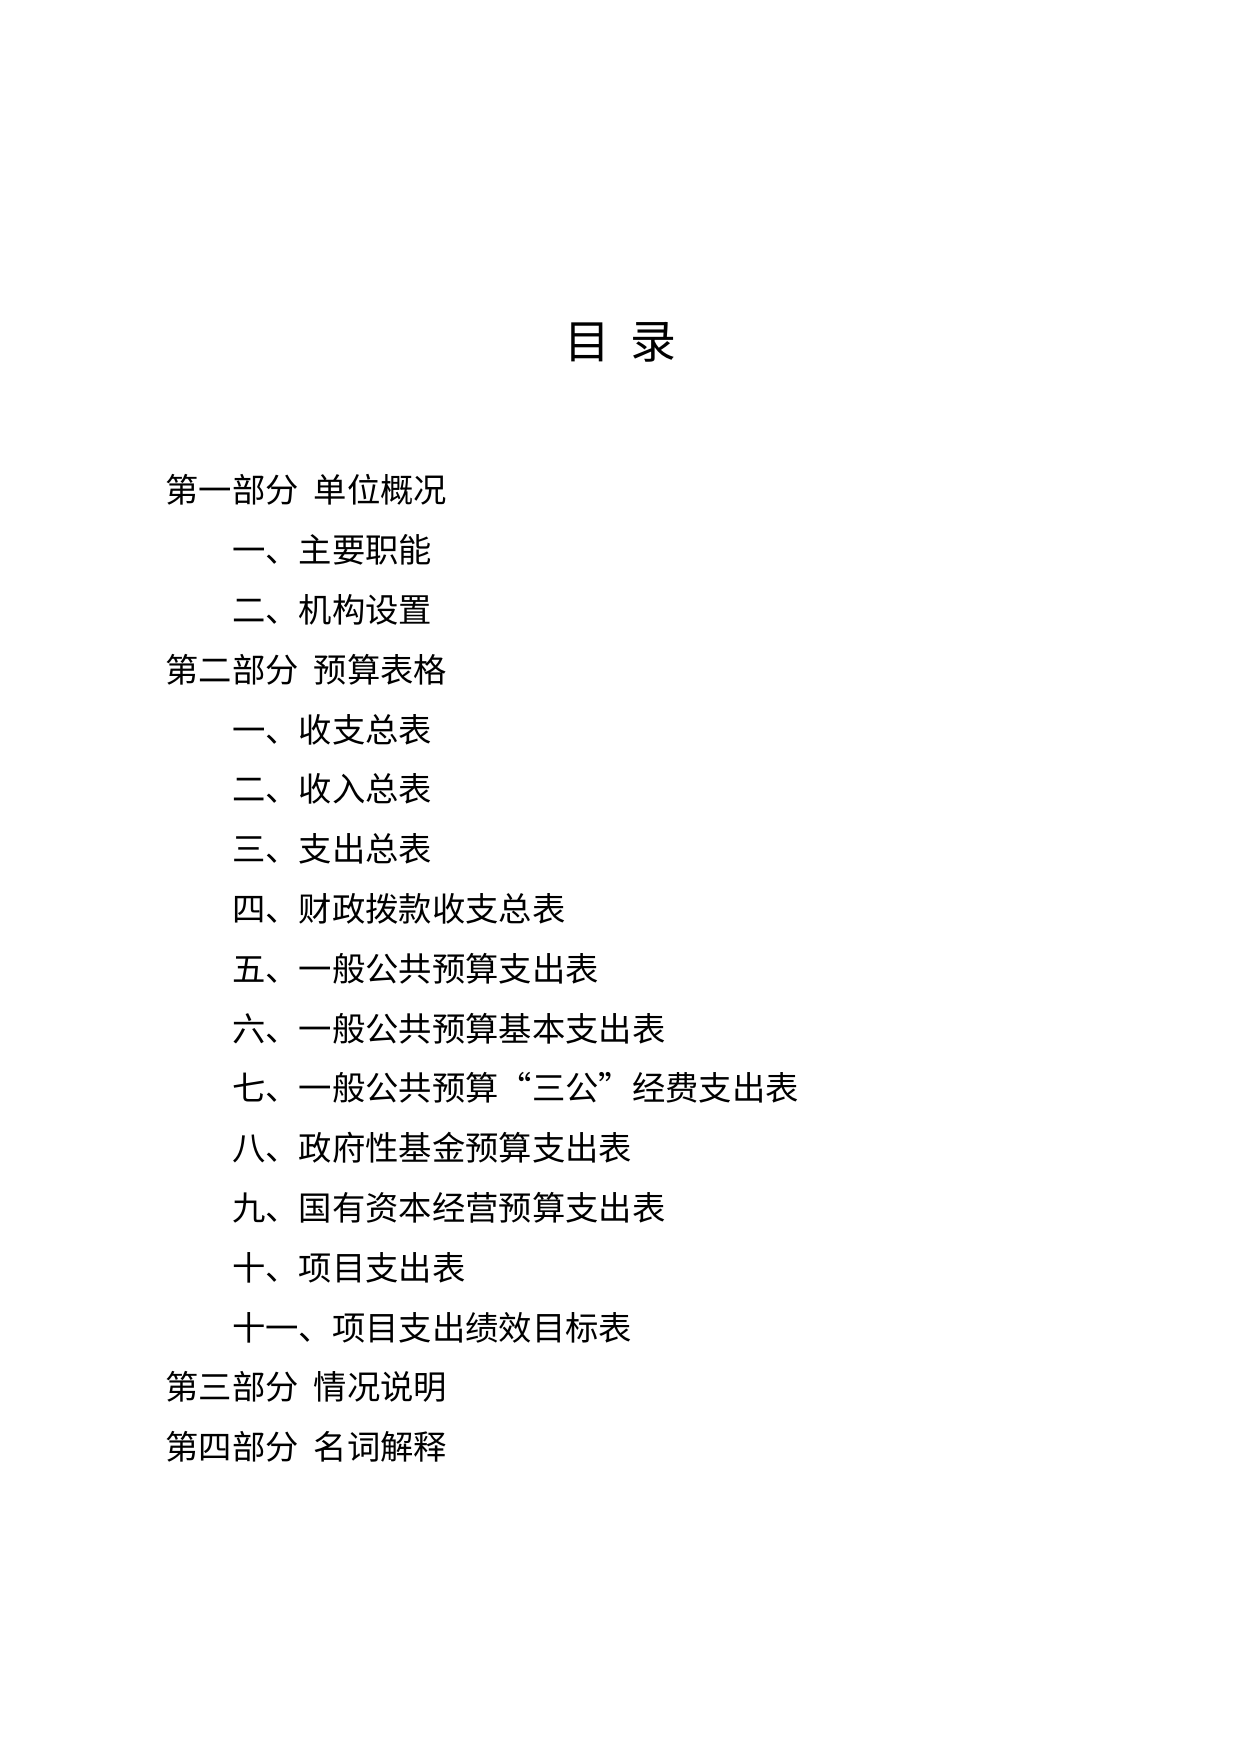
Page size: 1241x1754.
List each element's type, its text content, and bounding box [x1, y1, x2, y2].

text 七、一般公共预算“三公”经费支出表 [199, 1056, 1075, 1116]
text 三、支出总表 [199, 817, 1075, 877]
text 十一、项目支出绩效目标表 [199, 1296, 1075, 1355]
text 第二部分 预算表格 [165, 638, 1075, 698]
text 十、项目支出表 [199, 1236, 1075, 1296]
text 第一部分 单位概况 [165, 458, 1075, 518]
text 第三部分 情况说明 [165, 1355, 1075, 1415]
text 四、财政拨款收支总表 [199, 877, 1075, 937]
text 二、收入总表 [199, 757, 1075, 817]
text 六、一般公共预算基本支出表 [199, 997, 1075, 1056]
text 二、机构设置 [199, 578, 1075, 638]
text 一、收支总表 [199, 698, 1075, 757]
text 八、政府性基金预算支出表 [199, 1116, 1075, 1176]
text 一、主要职能 [199, 518, 1075, 578]
text 第四部分 名词解释 [165, 1415, 1075, 1475]
text 五、一般公共预算支出表 [199, 937, 1075, 997]
text 九、国有资本经营预算支出表 [199, 1176, 1075, 1236]
text 目 录 [165, 279, 1075, 399]
